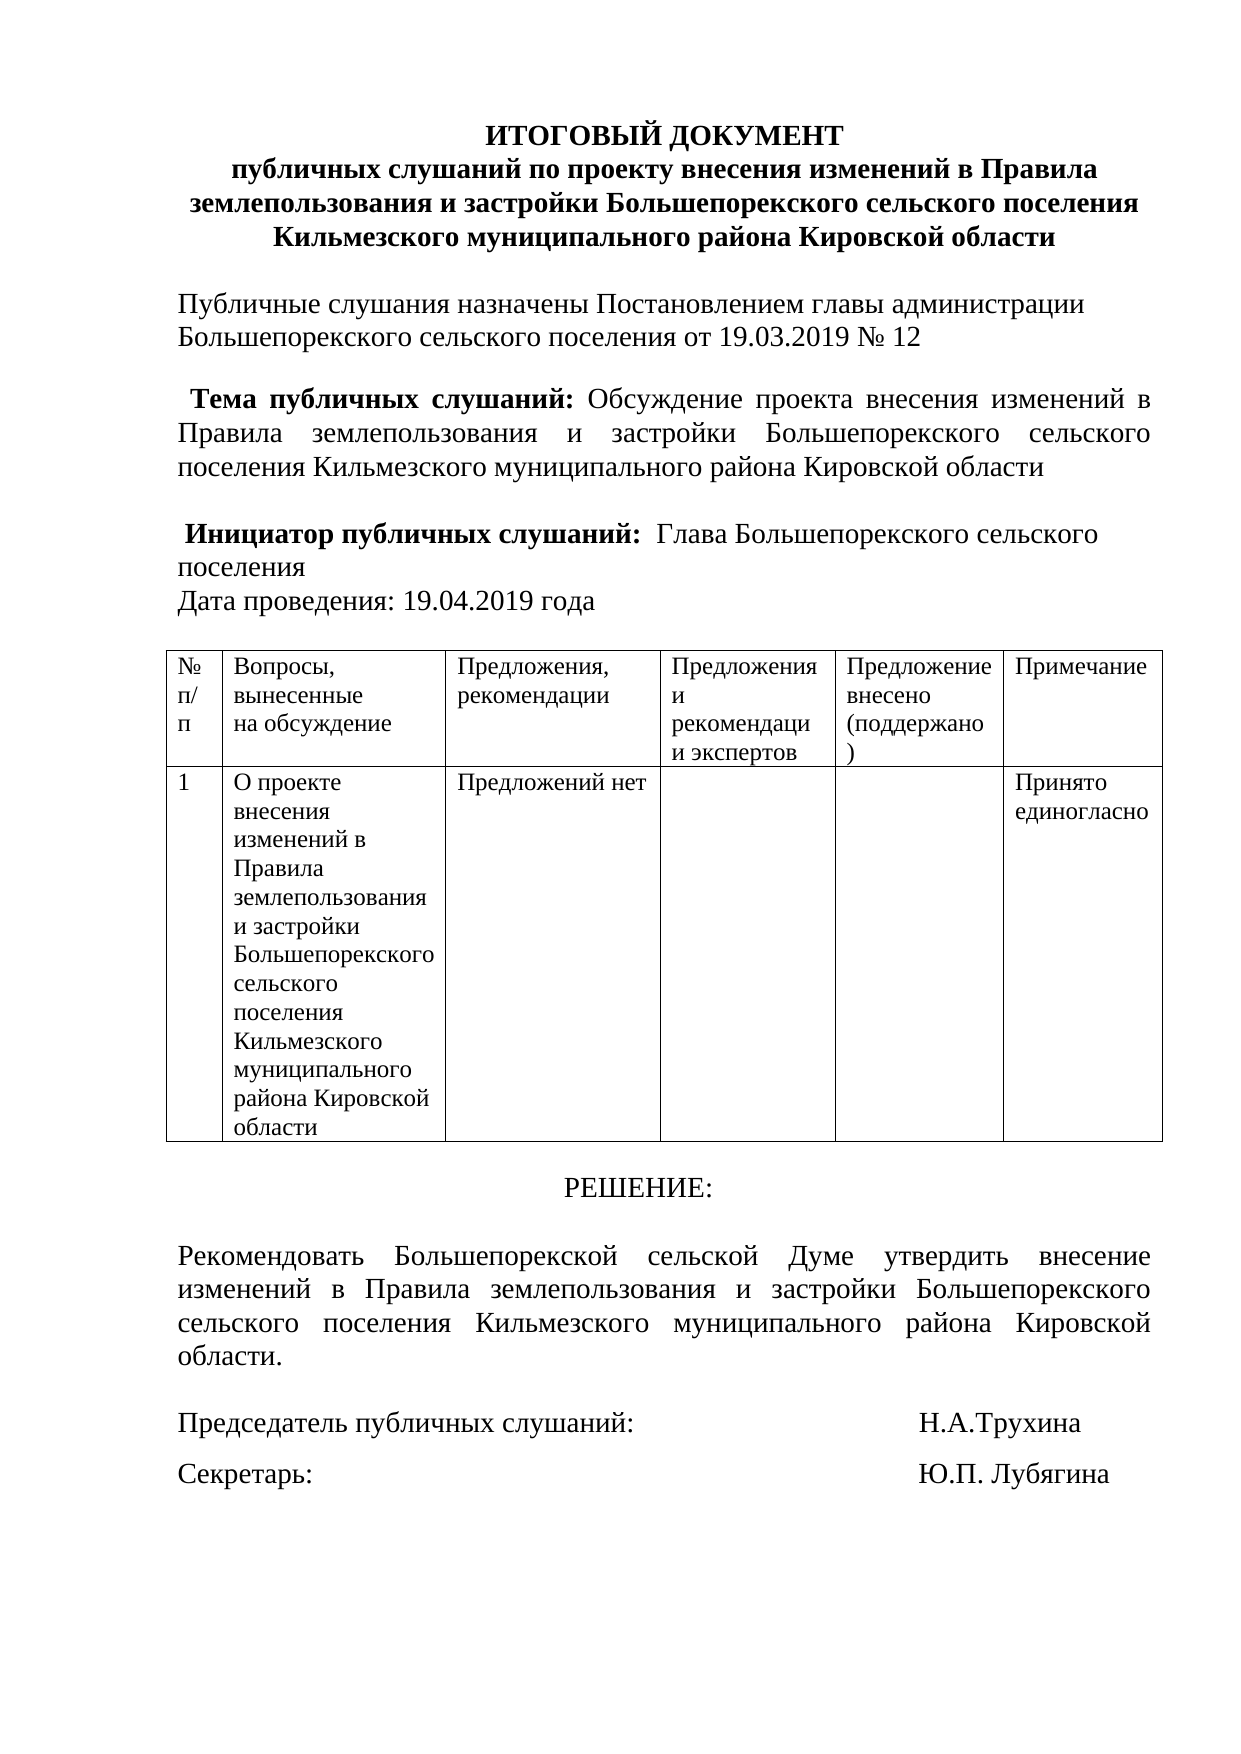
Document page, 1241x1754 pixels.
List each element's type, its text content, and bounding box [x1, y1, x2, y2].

table_cell [661, 767, 835, 1141]
table_header Примечание [1004, 651, 1162, 766]
table_header Предложения, рекомендации [446, 651, 660, 766]
text Публичные слушания назначены Постановлением главы администрации Большепорекского сельского поселения от 19.03.2019 № 12 [177, 286, 1152, 353]
text Рекомендовать Большепорекской сельской Думе утвердить внесение изменений в Правила землепользования и застройки Большепорекского сельского поселения Кильмезского муниципального района Кировской области. [177, 1238, 1152, 1372]
text публичных слушаний по проекту внесения изменений в Правила землепользования и застройки Большепорекского сельского поселения Кильмезского муниципального района Кировской области [177, 152, 1152, 252]
text РЕШЕНИЕ: [177, 1171, 1152, 1204]
table_header Предложение внесено (поддержано) [836, 651, 1003, 766]
text Инициатор публичных слушаний: Глава Большепорекского сельского поселения [177, 516, 1152, 583]
table_header № п/п [167, 651, 222, 766]
table_header Предложения и рекомендации экспертов [661, 651, 835, 766]
table_cell 1 [167, 767, 222, 1141]
text Председатель публичных слушаний: Н.А.Трухина [177, 1405, 1152, 1439]
table_cell Предложений нет [446, 767, 660, 1141]
table_header Вопросы, вынесенные на обсуждение [223, 651, 445, 766]
text Секретарь: Ю.П. Лубягина [177, 1456, 1152, 1489]
text Дата проведения: 19.04.2019 года [177, 583, 1152, 616]
table_cell Принято единогласно [1004, 767, 1162, 1141]
table_cell [836, 767, 1003, 1141]
text ИТОГОВЫЙ ДОКУМЕНТ [177, 118, 1152, 152]
text Тема публичных слушаний: Обсуждение проекта внесения изменений в Правила землепользования и застройки Большепорекского сельского поселения Кильмезского муниципального района Кировской области [177, 382, 1152, 482]
table_cell О проекте внесения изменений в Правила землепользования и застройки Большепорекского сельского поселения Кильмезского муниципального района Кировской области [223, 767, 445, 1141]
